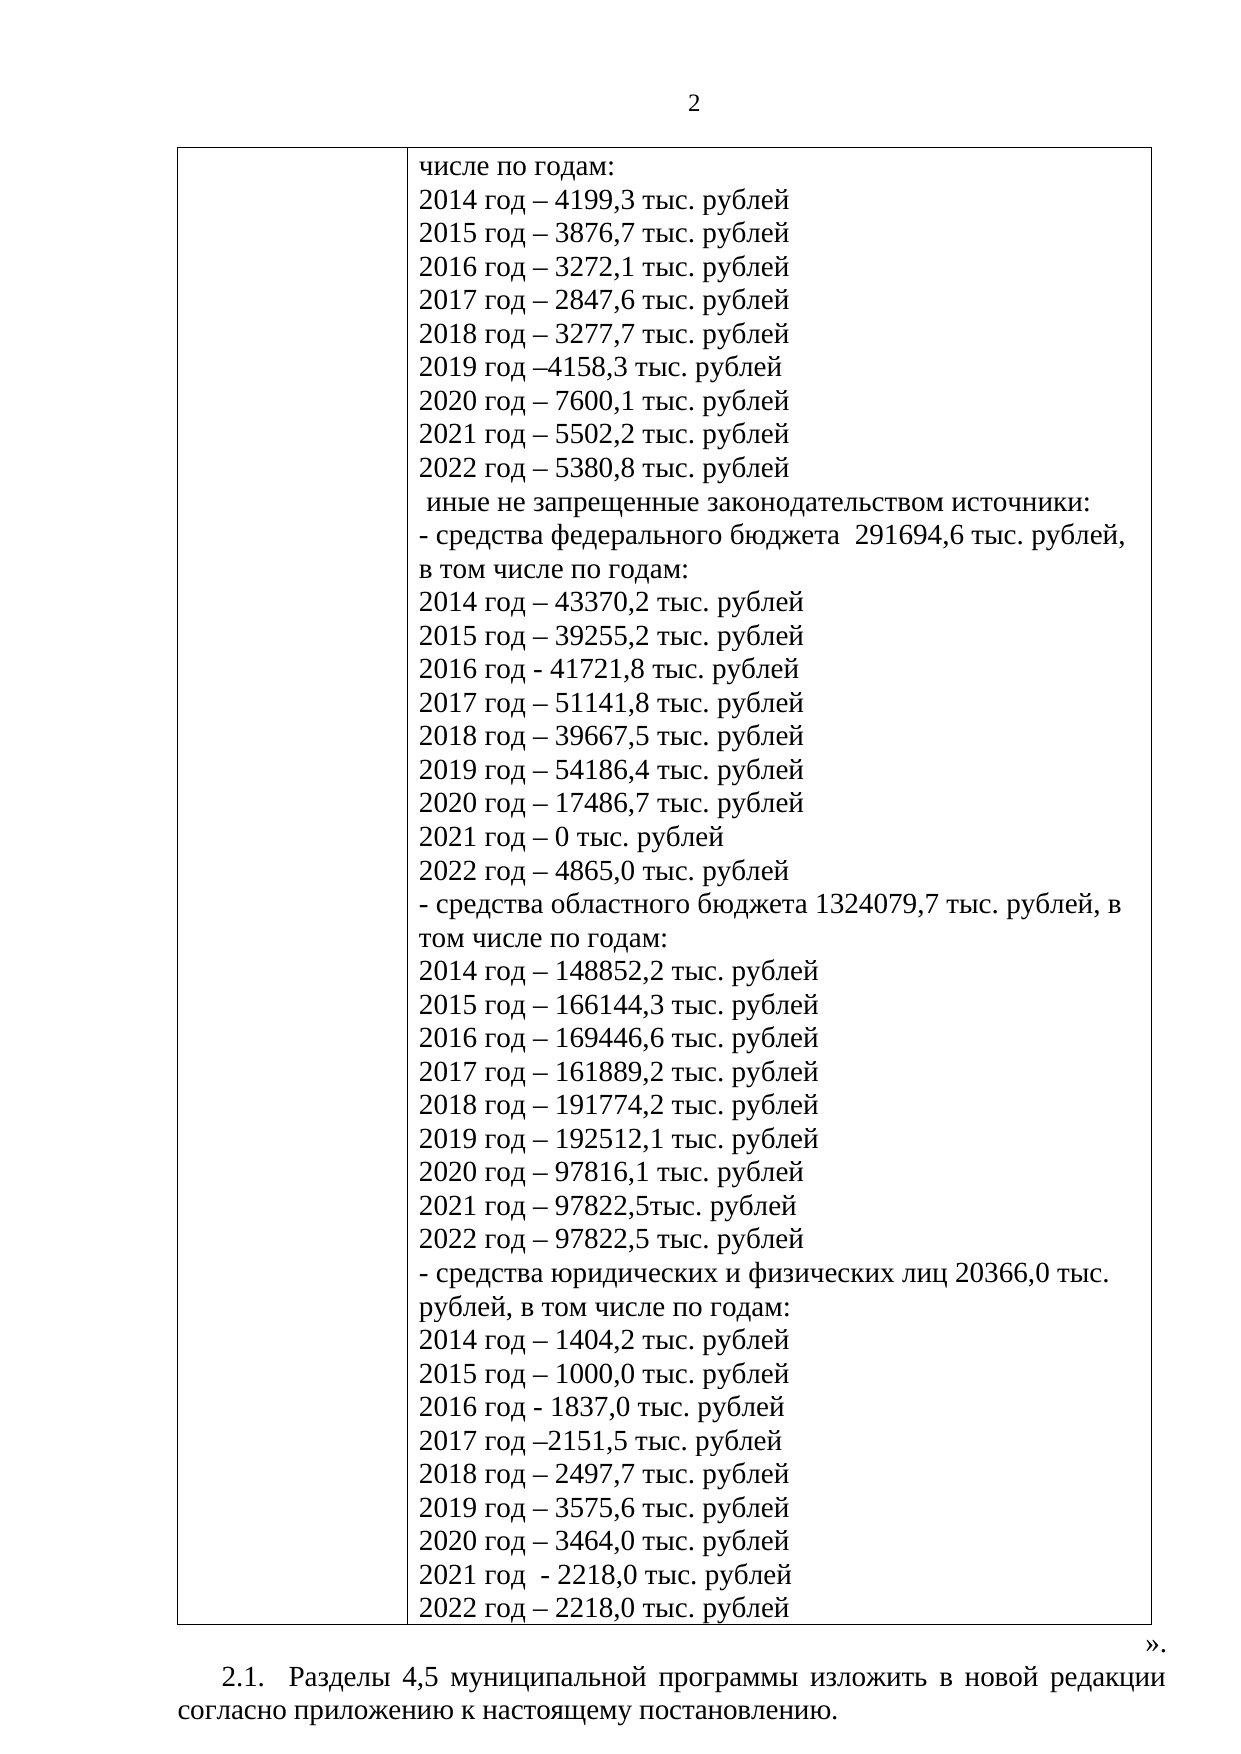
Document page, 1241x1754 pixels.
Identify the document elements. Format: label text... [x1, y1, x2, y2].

list ». [162, 1625, 1167, 1659]
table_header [408, 148, 1151, 1624]
text 2.1. Разделы 4,5 муниципальной программы изложить в новой редакции согласно приложению к настоящему постановлению. [177, 1659, 1167, 1726]
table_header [178, 148, 407, 1624]
